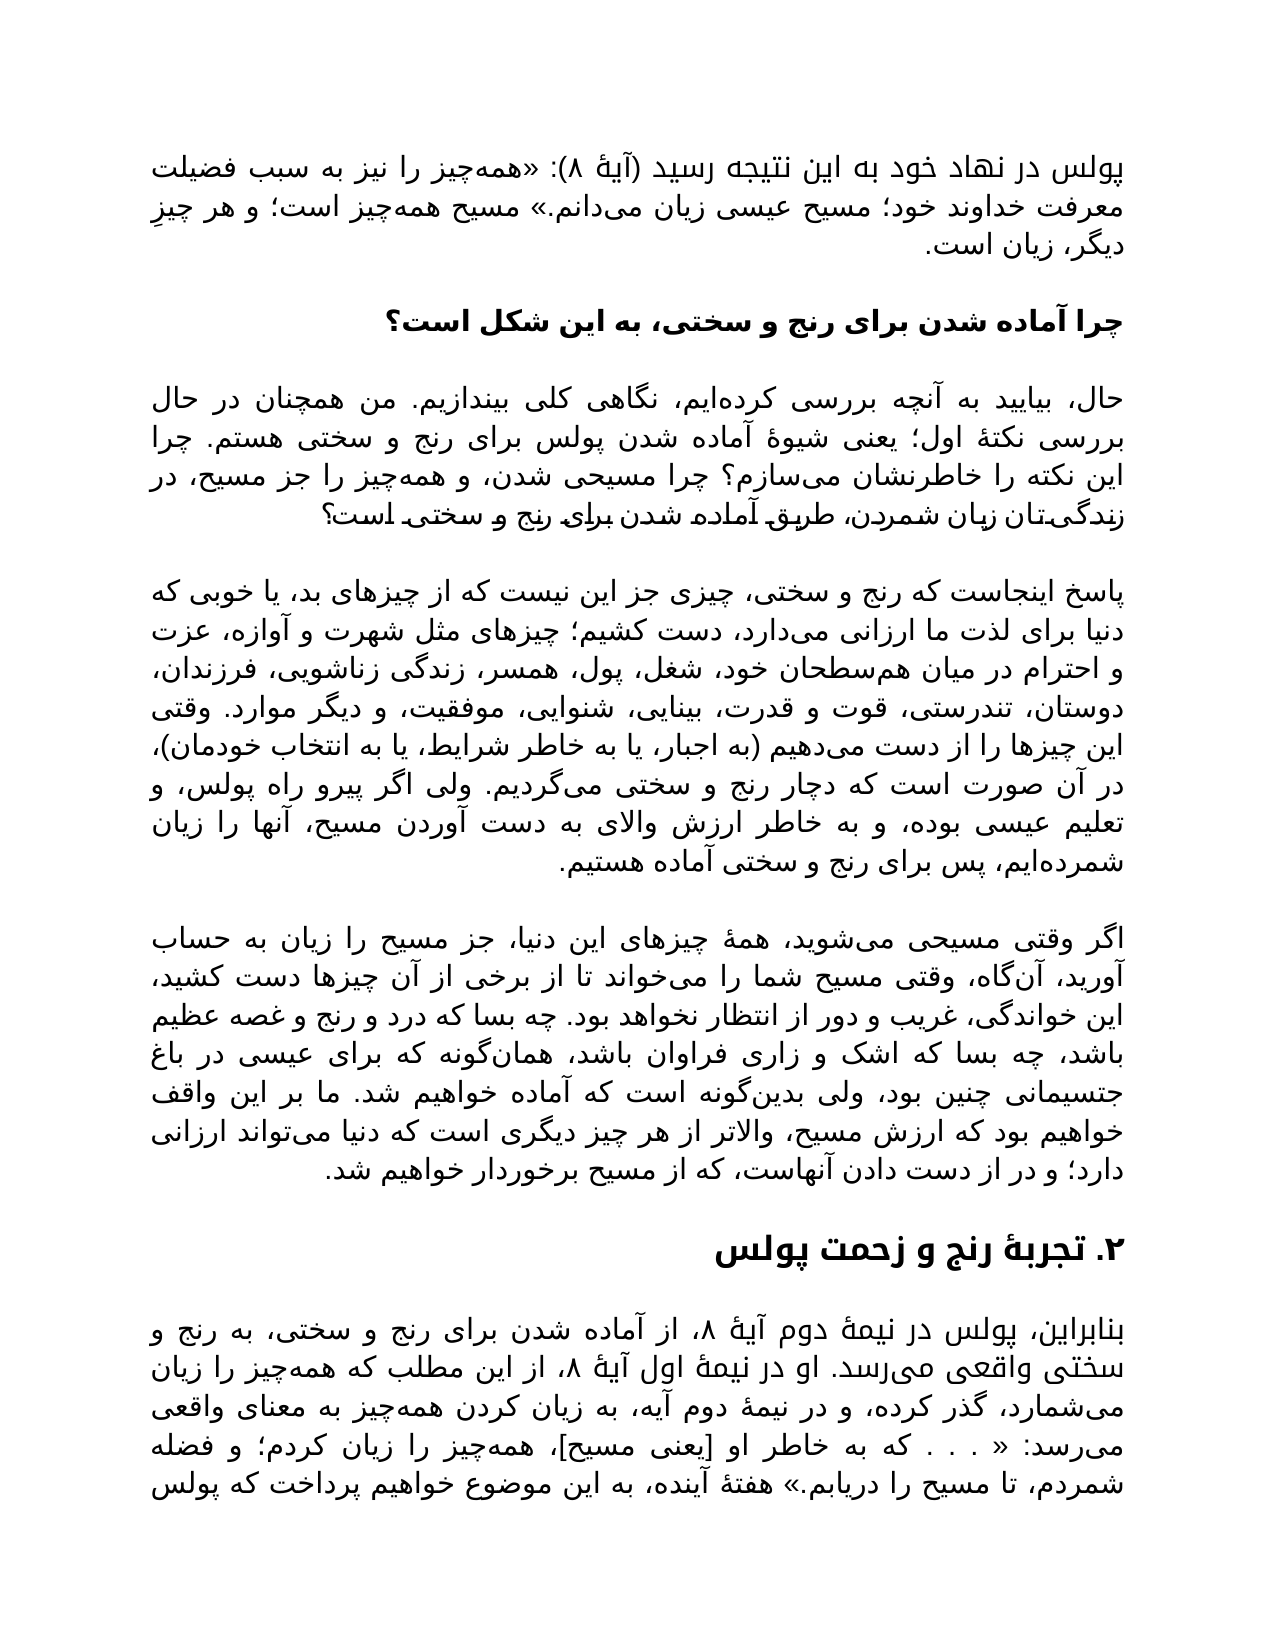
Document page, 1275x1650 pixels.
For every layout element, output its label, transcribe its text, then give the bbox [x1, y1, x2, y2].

text پولس در نهاد خود به این نتیجه رسید (آیۀ ۸): «همه‌چیز را نیز به سبب فضیلت معرفت خداوند خود؛ مسیح عیسی زیان می‌دانم.» مسیح همه‌چیز است؛ و هر چیزِ دیگر، زیان است. [150, 150, 1125, 261]
text پاسخ اینجاست که رنج و سختی، چیزی جز این نیست که از چیزهای بد، یا خوبی که دنیا برای لذت ما ارزانی می‌دارد، دست کشیم؛ چیزهای مثل شهرت و آوازه، عزت و احترام در میان هم‌سطحان خود، شغل، پول، همسر، زندگی زناشویی، فرزندان، دوستان، تندرستی، قوت و قدرت، بینایی، شنوایی، موفقیت، و دیگر موارد. وقتی این چیزها را از دست می‌دهیم (به اجبار، یا به خاطر شرایط، یا به انتخاب خودمان)، در آن صورت است که دچار رنج و سختی می‌گردیم. ولی اگر پیرو راه پولس، و تعلیم عیسی بوده، و به خاطر ارزش والای به دست آوردن مسیح، آنها را زیان شمرده‌ایم، پس برای رنج و سختی آماده هستیم. [150, 574, 1125, 877]
text اگر وقتی مسیحی می‌شوید، همۀ چیزهای این دنیا، جز مسیح را زیان به حساب آورید، آن‌گاه، وقتی مسیح شما را می‌خواند تا از برخی از آن چیزها دست کشید، این خواندگی، غریب و دور از انتظار نخواهد بود. چه بسا که درد و رنج و غصه عظیم باشد، چه بسا که اشک و زاری فراوان باشد، همان‌گونه که برای عیسی در باغ جتسیمانی چنین بود، ولی بدین‌گونه است که آماده خواهیم شد. ما بر این واقف خواهیم بود که ارزش مسیح، والاتر از هر چیز دیگری است که دنیا می‌تواند ارزانی دارد؛ و در از دست دادن آنهاست، که از مسیح برخوردار خواهیم شد. [150, 921, 1125, 1186]
text ۲. تجربۀ رنج و زحمت پولس [150, 1229, 1125, 1268]
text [150, 1312, 1125, 1499]
text حال، بیایید به آنچه بررسی کرده‌ایم، نگاهی کلی بیندازیم. من همچنان در حال بررسی نکتۀ اول؛ یعنی شیوۀ آماده شدن پولس برای رنج و سختی هستم. چرا این نکته را خاطرنشان می‌سازم؟ چرا مسیحی شدن، و همه‌چیز را جز مسیح، در زندگی‌تان زیان شمردن، طریق آماده شدن برای رنج و سختی است؟ [150, 381, 1125, 530]
text چرا آماده شدن برای رنج و سختی، به این شکل است؟ [150, 304, 1125, 338]
